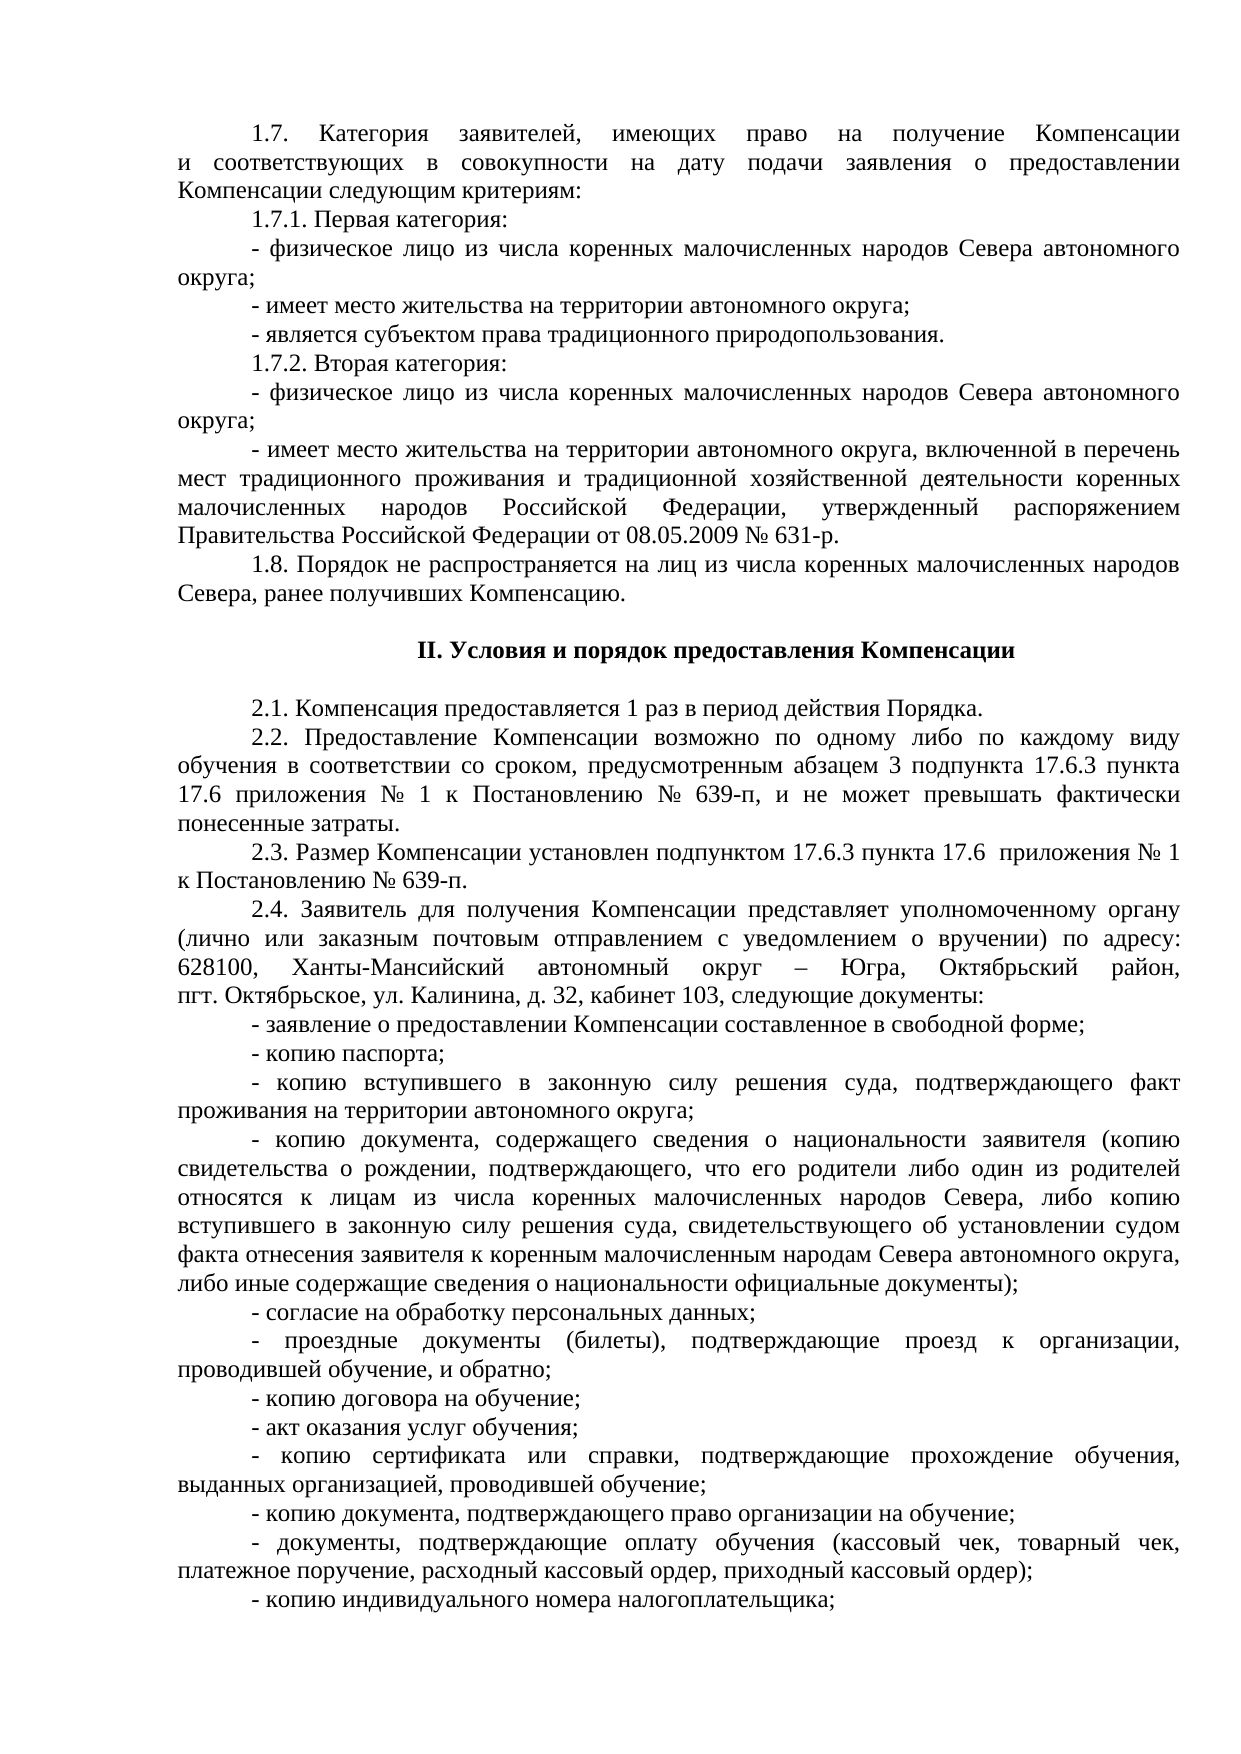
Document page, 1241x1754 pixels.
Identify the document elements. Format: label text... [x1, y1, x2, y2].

text 1.8. Порядок не распространяется на лиц из числа коренных малочисленных народов Севера, ранее получивших Компенсацию. [177, 549, 1181, 607]
text 2.3. Размер Компенсации установлен подпунктом 17.6.3 пункта 17.6 приложения № 1 к Постановлению № 639-п. [177, 837, 1181, 894]
text 1.7. Категория заявителей, имеющих право на получение Компенсации и соответствующих в совокупности на дату подачи заявления о предоставлении Компенсации следующим критериям: [177, 118, 1181, 204]
text - заявление о предоставлении Компенсации составленное в свободной форме; [177, 1009, 1181, 1038]
text - копию индивидуального номера налогоплательщика; [177, 1584, 1181, 1613]
text - физическое лицо из числа коренных малочисленных народов Севера автономного округа; [177, 233, 1181, 291]
text - документы, подтверждающие оплату обучения (кассовый чек, товарный чек, платежное поручение, расходный кассовый ордер, приходный кассовый ордер); [177, 1527, 1181, 1584]
text 1.7.1. Первая категория: [177, 204, 1181, 233]
text II. Условия и порядок предоставления Компенсации [177, 636, 1181, 664]
text - является субъектом права традиционного природопользования. [177, 319, 1181, 348]
text - имеет место жительства на территории автономного округа, включенной в перечень мест традиционного проживания и традиционной хозяйственной деятельности коренных малочисленных народов Российской Федерации, утвержденный распоряжением Правительства Российской Федерации от 08.05.2009 № 631-р. [177, 434, 1181, 549]
text - физическое лицо из числа коренных малочисленных народов Севера автономного округа; [177, 377, 1181, 434]
text - копию сертификата или справки, подтверждающие прохождение обучения, выданных организацией, проводившей обучение; [177, 1441, 1181, 1498]
text 2.4. Заявитель для получения Компенсации представляет уполномоченному органу (лично или заказным почтовым отправлением с уведомлением о вручении) по адресу: 628100, Ханты-Мансийский автономный округ – Югра, Октябрьский район, пгт. Октябрьское, ул. Калинина, д. 32, кабинет 103, следующие документы: [177, 894, 1181, 1009]
text - копию документа, содержащего сведения о национальности заявителя (копию свидетельства о рождении, подтверждающего, что его родители либо один из родителей относятся к лицам из числа коренных малочисленных народов Севера, либо копию вступившего в законную силу решения суда, свидетельствующего об установлении судом факта отнесения заявителя к коренным малочисленным народам Севера автономного округа, либо иные содержащие сведения о национальности официальные документы); [177, 1124, 1181, 1297]
text - имеет место жительства на территории автономного округа; [177, 291, 1181, 319]
text - согласие на обработку персональных данных; [177, 1297, 1181, 1326]
text - копию паспорта; [177, 1038, 1181, 1067]
text - копию вступившего в законную силу решения суда, подтверждающего факт проживания на территории автономного округа; [177, 1067, 1181, 1124]
text - копию договора на обучение; [177, 1383, 1181, 1412]
text - акт оказания услуг обучения; [177, 1412, 1181, 1441]
text - копию документа, подтверждающего право организации на обучение; [177, 1498, 1181, 1527]
text 2.1. Компенсация предоставляется 1 раз в период действия Порядка. [177, 693, 1181, 722]
text 1.7.2. Вторая категория: [177, 348, 1181, 377]
text 2.2. Предоставление Компенсации возможно по одному либо по каждому виду обучения в соответствии со сроком, предусмотренным абзацем 3 подпункта 17.6.3 пункта 17.6 приложения № 1 к Постановлению № 639-п, и не может превышать фактически понесенные затраты. [177, 722, 1181, 837]
text - проездные документы (билеты), подтверждающие проезд к организации, проводившей обучение, и обратно; [177, 1326, 1181, 1383]
